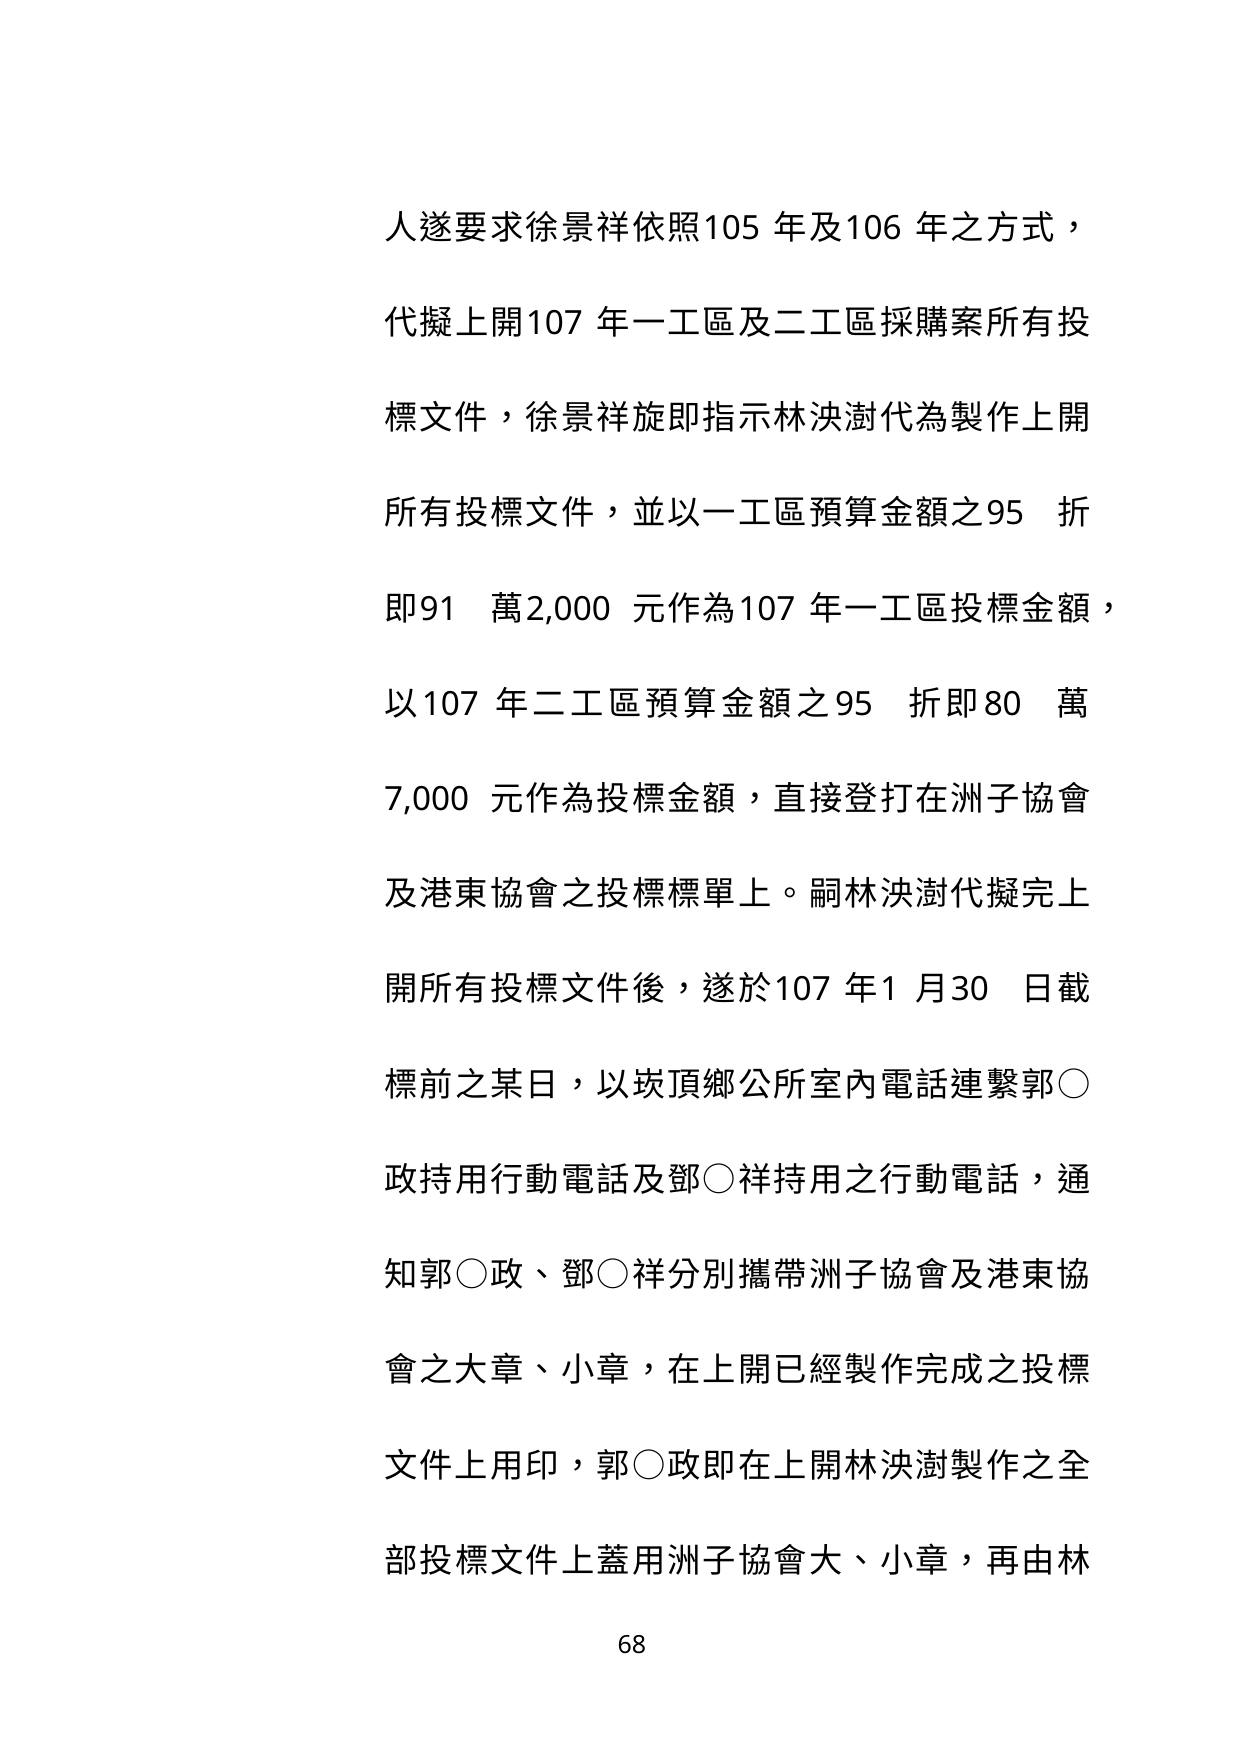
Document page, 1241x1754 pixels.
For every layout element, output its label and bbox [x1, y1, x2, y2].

subtitle [281, 177, 1092, 1605]
